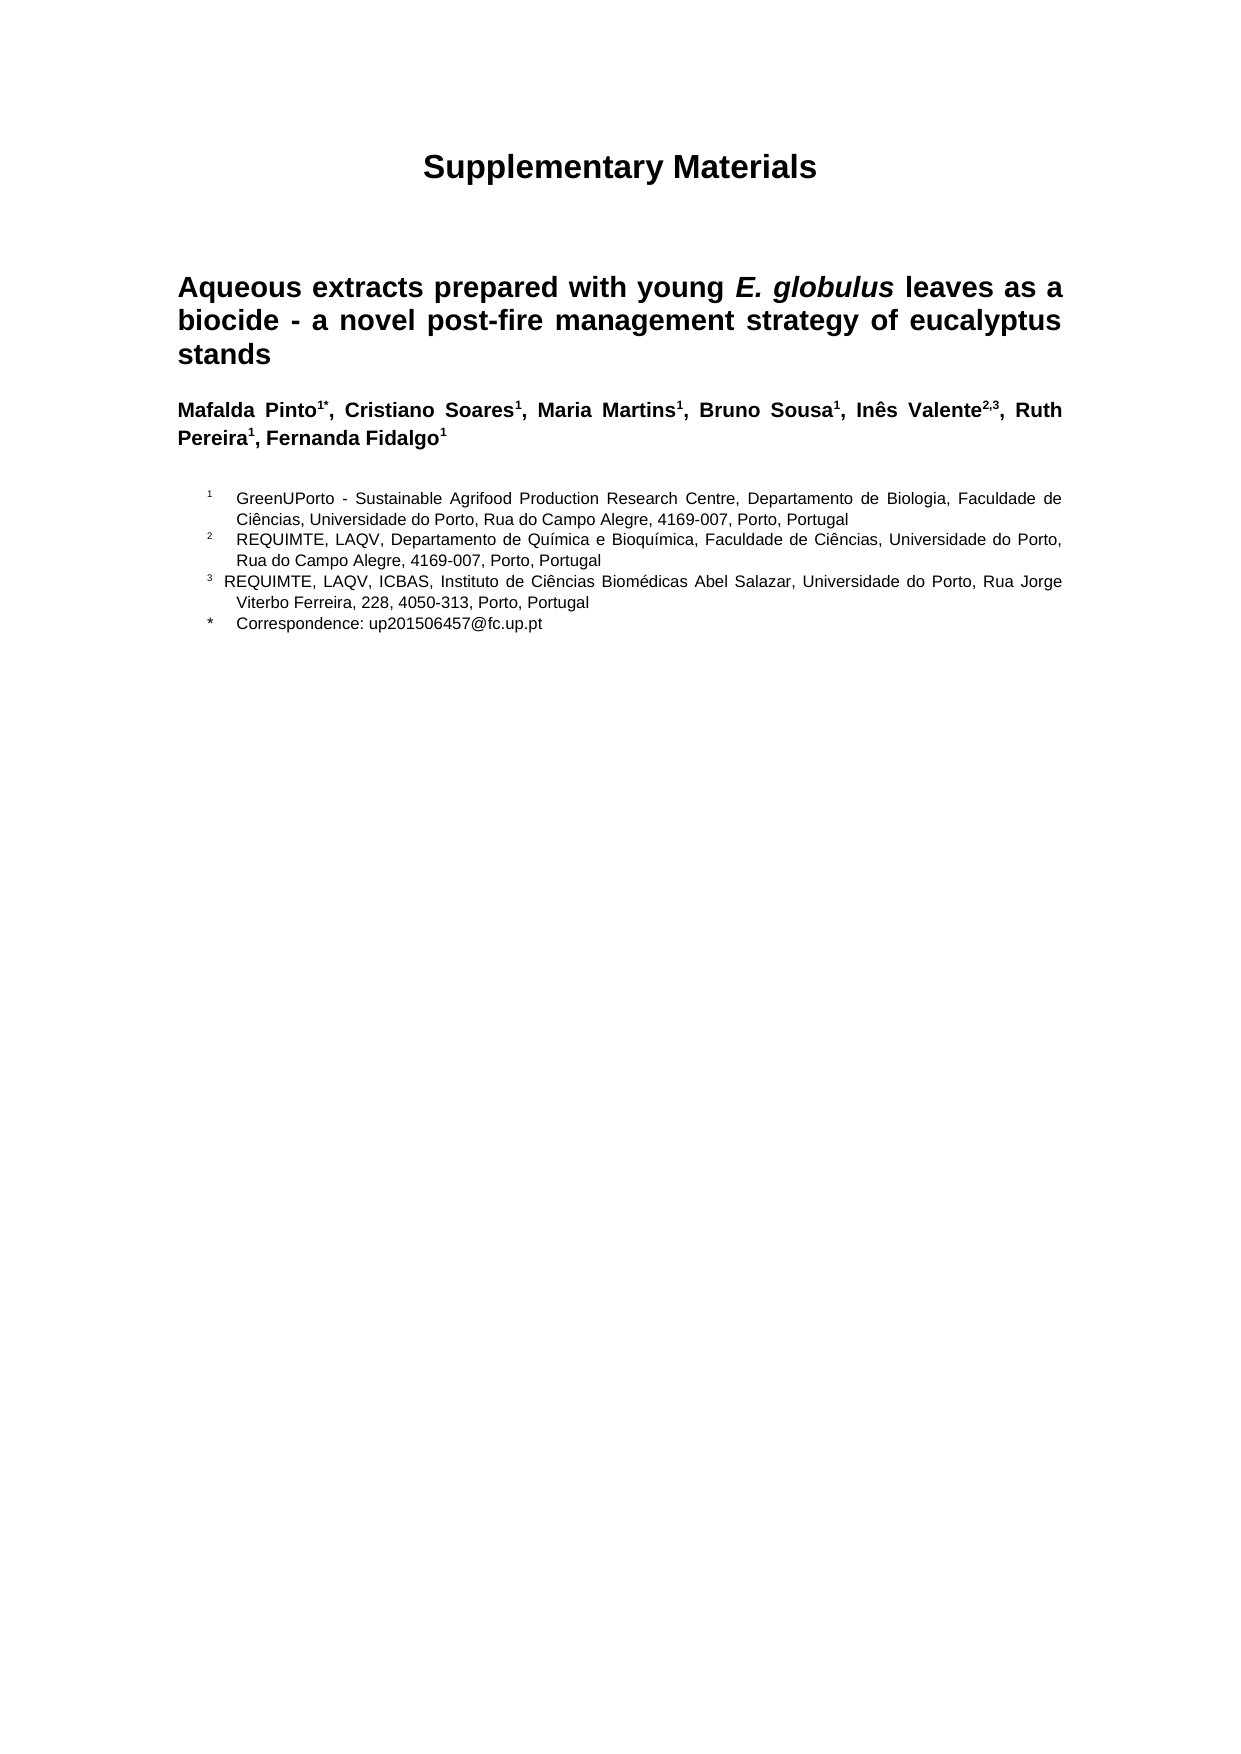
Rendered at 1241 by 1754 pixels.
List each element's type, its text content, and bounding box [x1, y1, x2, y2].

title Supplementary Materials [177, 148, 1063, 186]
text 3 REQUIMTE, LAQV, ICBAS, Instituto de Ciências Biomédicas Abel Salazar, Universidade do Porto, Rua Jorge Viterbo Ferreira, 228, 4050-313, Porto, Portugal [207, 570, 1063, 612]
text 1 GreenUPorto - Sustainable Agrifood Production Research Centre, Departamento de Biologia, Faculdade de Ciências, Universidade do Porto, Rua do Campo Alegre, 4169-007, Porto, Portugal [207, 487, 1063, 528]
text * Correspondence: up201506457@fc.up.pt [207, 612, 1063, 633]
title Aqueous extracts prepared with young E. globulus leaves as a biocide - a novel post-fire management strategy of eucalyptus stands [177, 269, 1063, 370]
text Mafalda Pinto1*, Cristiano Soares1, Maria Martins1, Bruno Sousa1, Inês Valente2,3, Ruth Pereira1, Fernanda Fidalgo1 [177, 395, 1063, 449]
text 2 REQUIMTE, LAQV, Departamento de Química e Bioquímica, Faculdade de Ciências, Universidade do Porto, Rua do Campo Alegre, 4169-007, Porto, Portugal [207, 528, 1063, 570]
